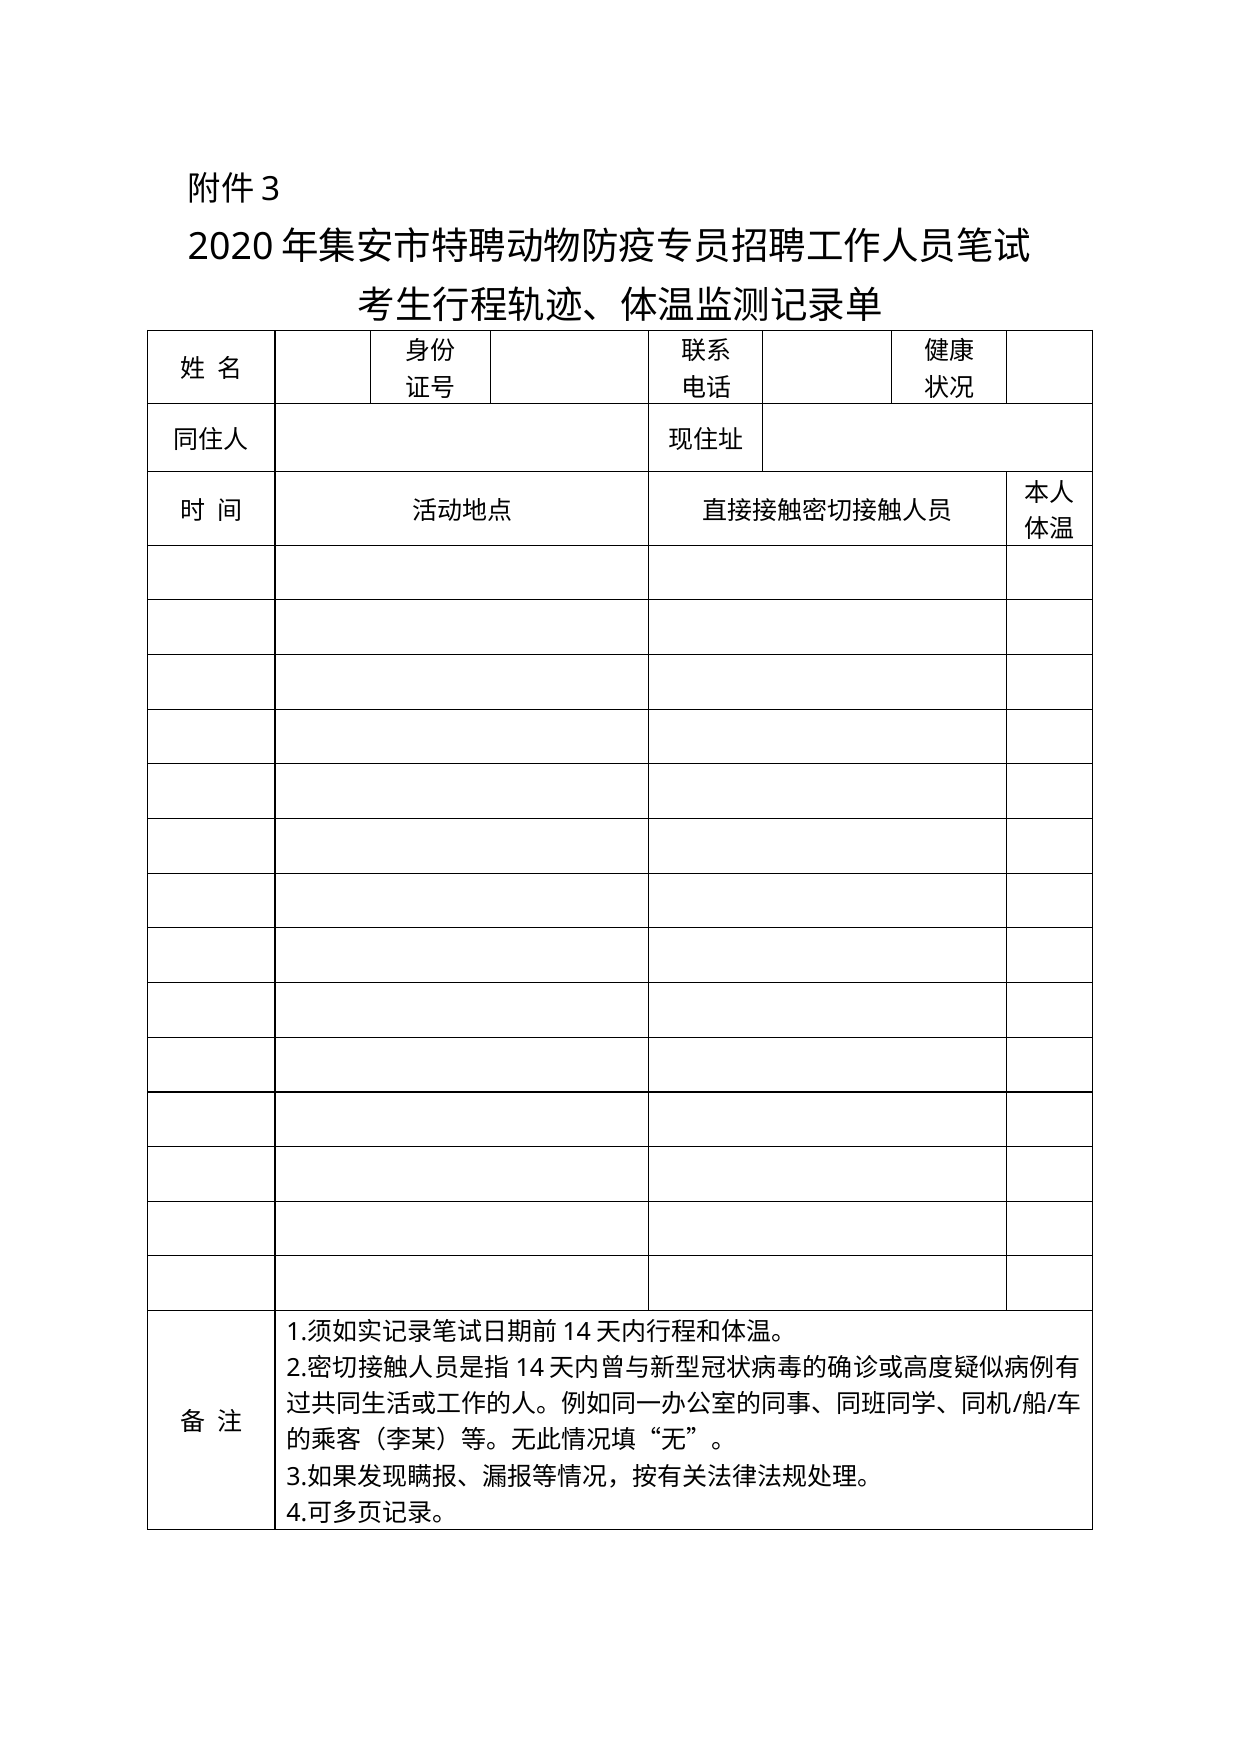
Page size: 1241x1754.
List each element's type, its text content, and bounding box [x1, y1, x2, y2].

table_cell 备 注 [148, 1311, 274, 1529]
table_cell [649, 983, 1006, 1037]
table_cell [148, 710, 274, 763]
table_cell [1007, 928, 1092, 982]
table_cell [1007, 1093, 1092, 1146]
table_cell [148, 1202, 274, 1255]
table_cell [1007, 874, 1092, 927]
table_cell 本人体温 [1007, 472, 1092, 544]
table_cell [649, 819, 1006, 873]
table_cell [276, 1093, 648, 1146]
table_cell [649, 764, 1006, 818]
table_cell [1007, 819, 1092, 873]
table_cell [276, 1038, 648, 1091]
table_cell [276, 928, 648, 982]
table_cell [649, 928, 1006, 982]
table_cell [276, 404, 648, 471]
table_cell [148, 655, 274, 708]
table_header 健康 状况 [892, 331, 1006, 403]
table_cell [276, 600, 648, 654]
table_cell [649, 874, 1006, 927]
table_cell [148, 1147, 274, 1201]
table_cell [148, 1093, 274, 1146]
table_header 姓 名 [148, 331, 274, 403]
table_cell 活动地点 [276, 472, 648, 544]
table_cell [276, 710, 648, 763]
table_cell [649, 1202, 1006, 1255]
table_cell [649, 655, 1006, 708]
table_cell [1007, 764, 1092, 818]
table_cell [1007, 1038, 1092, 1091]
table_cell [649, 1038, 1006, 1091]
table_cell [148, 983, 274, 1037]
table_cell [148, 819, 274, 873]
text 附件3 [187, 162, 1053, 210]
table_cell 同住人 [148, 404, 274, 471]
table_header 联系 电话 [649, 331, 762, 403]
table_cell [148, 1038, 274, 1091]
table_cell [1007, 600, 1092, 654]
table_cell 1.须如实记录笔试日期前14天内行程和体温。 2.密切接触人员是指14天内曾与新型冠状病毒的确诊或高度疑似病例有过共同生活或工作的人。例如同一办公室的同事、同班同学、同机/船/车的乘客（李某）等。无此情况填“无”。 3.如果发现瞒报、漏报等情况，按有关法律法规处理。 4.可多页记录。 [276, 1311, 1092, 1529]
table_cell [649, 1093, 1006, 1146]
table_cell [1007, 710, 1092, 763]
table_cell [276, 983, 648, 1037]
table_cell [649, 546, 1006, 599]
table_cell [649, 600, 1006, 654]
table_cell [1007, 983, 1092, 1037]
table_cell [1007, 1147, 1092, 1201]
table_cell [148, 928, 274, 982]
table_cell [148, 764, 274, 818]
table_cell [276, 655, 648, 708]
table_cell [148, 600, 274, 654]
table_cell [276, 1202, 648, 1255]
table_header 身份 证号 [371, 331, 490, 403]
table_cell [276, 1256, 648, 1310]
table_header [276, 331, 370, 403]
table_cell [649, 710, 1006, 763]
table_cell [1007, 1202, 1092, 1255]
table_cell 时 间 [148, 472, 274, 544]
table_cell [276, 874, 648, 927]
table_cell [276, 819, 648, 873]
table_cell [276, 764, 648, 818]
table_cell [1007, 546, 1092, 599]
table_cell 直接接触密切接触人员 [649, 472, 1006, 544]
table_cell [276, 546, 648, 599]
table_cell [148, 1256, 274, 1310]
table_cell [763, 404, 1092, 471]
table_header [491, 331, 648, 403]
table_header [763, 331, 891, 403]
table_cell 现住址 [649, 404, 762, 471]
table_header [1007, 331, 1092, 403]
text 2020年集安市特聘动物防疫专员招聘工作人员笔试 [187, 210, 1053, 275]
text 考生行程轨迹、体温监测记录单 [187, 275, 1053, 330]
table_cell [649, 1147, 1006, 1201]
table_cell [1007, 655, 1092, 708]
table_cell [276, 1147, 648, 1201]
table_cell [1007, 1256, 1092, 1310]
table_cell [148, 874, 274, 927]
table_cell [649, 1256, 1006, 1310]
table_cell [148, 546, 274, 599]
